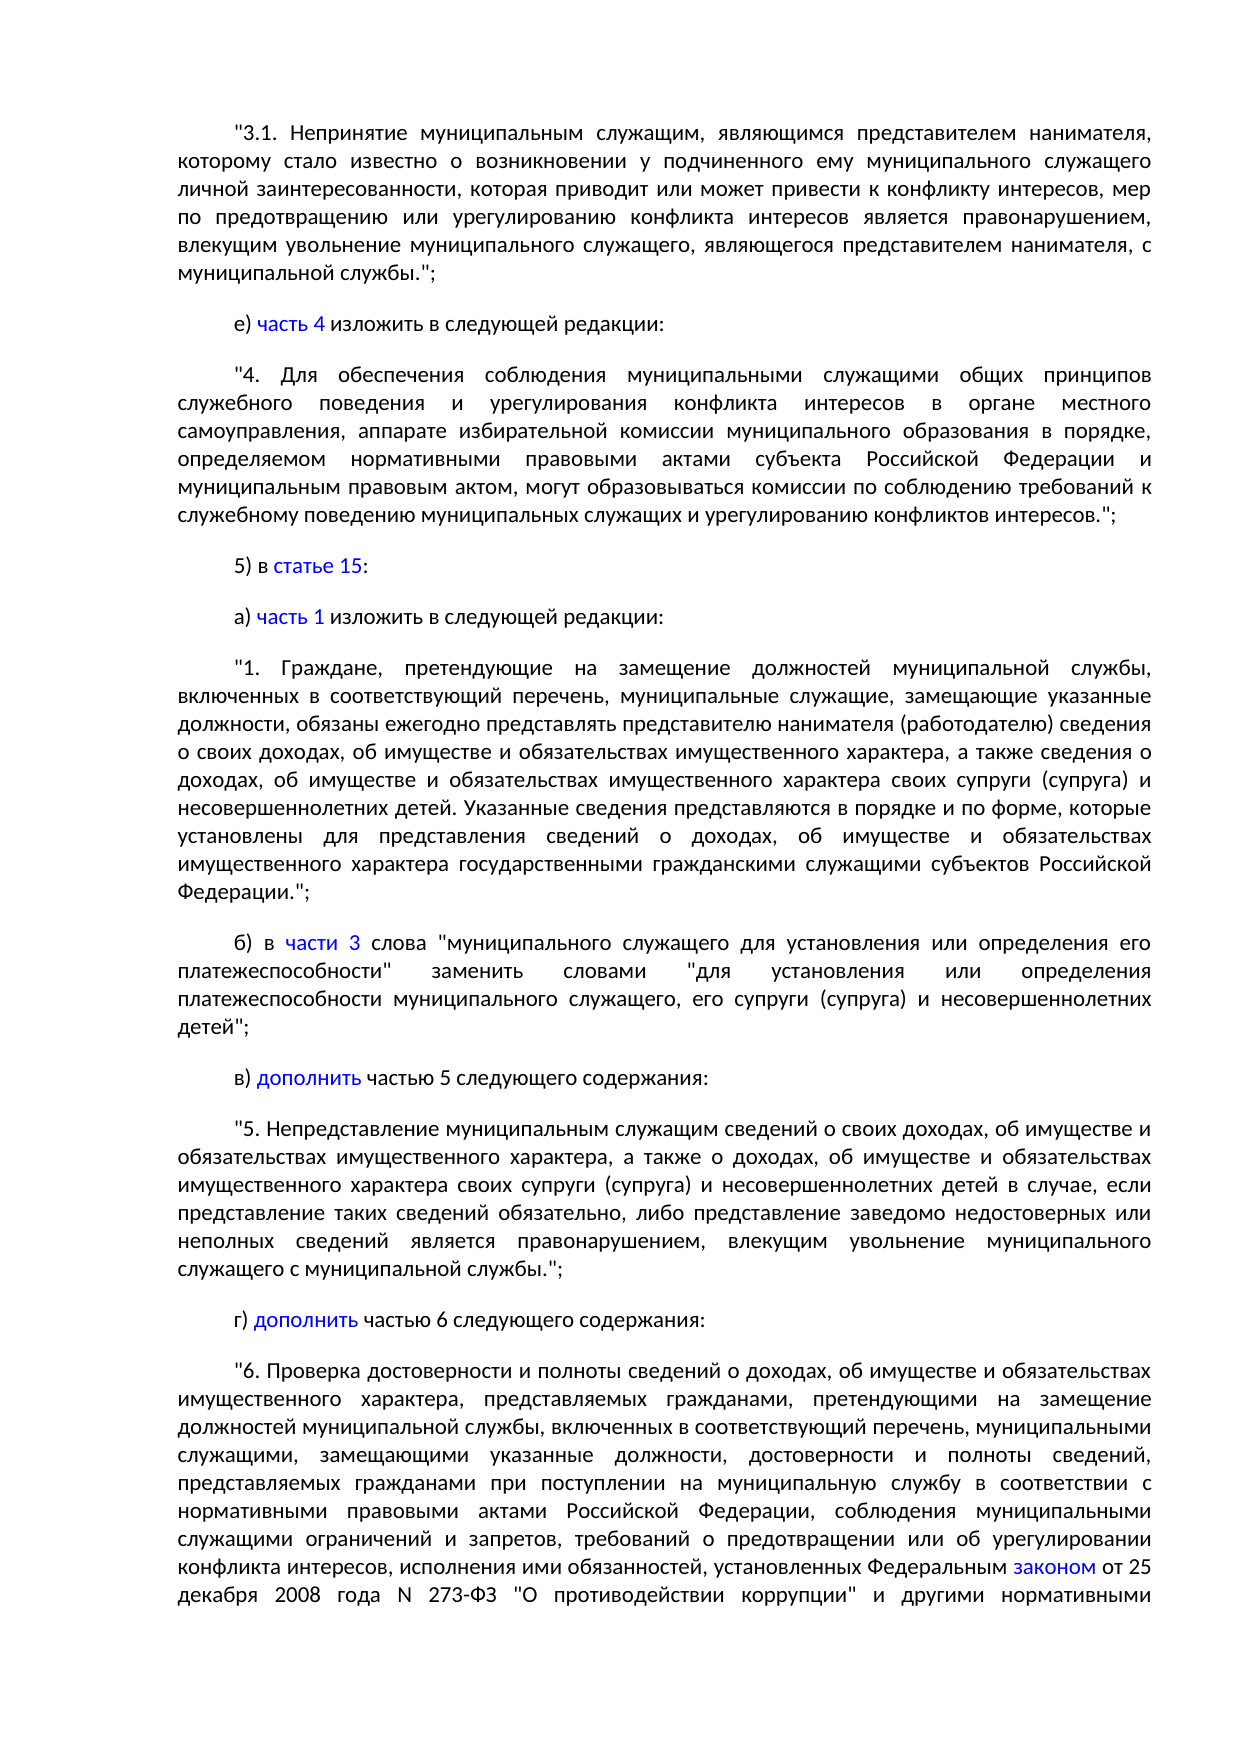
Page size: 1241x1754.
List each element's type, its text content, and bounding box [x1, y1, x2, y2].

text е) часть 4 изложить в следующей редакции: [177, 309, 1152, 337]
text 5) в статье 15: [177, 551, 1152, 579]
text г) дополнить частью 6 следующего содержания: [177, 1305, 1152, 1333]
text "4. Для обеспечения соблюдения муниципальными служащими общих принципов служебного поведения и урегулирования конфликта интересов в органе местного самоуправления, аппарате избирательной комиссии муниципального образования в порядке, определяемом нормативными правовыми актами субъекта Российской Федерации и муниципальным правовым актом, могут образовываться комиссии по соблюдению требований к служебному поведению муниципальных служащих и урегулированию конфликтов интересов."; [177, 360, 1152, 528]
text "1. Граждане, претендующие на замещение должностей муниципальной службы, включенных в соответствующий перечень, муниципальные служащие, замещающие указанные должности, обязаны ежегодно представлять представителю нанимателя (работодателю) сведения о своих доходах, об имуществе и обязательствах имущественного характера, а также сведения о доходах, об имуществе и обязательствах имущественного характера своих супруги (супруга) и несовершеннолетних детей. Указанные сведения представляются в порядке и по форме, которые установлены для представления сведений о доходах, об имуществе и обязательствах имущественного характера государственными гражданскими служащими субъектов Российской Федерации."; [177, 653, 1152, 905]
text в) дополнить частью 5 следующего содержания: [177, 1063, 1152, 1091]
text "5. Непредставление муниципальным служащим сведений о своих доходах, об имуществе и обязательствах имущественного характера, а также о доходах, об имуществе и обязательствах имущественного характера своих супруги (супруга) и несовершеннолетних детей в случае, если представление таких сведений обязательно, либо представление заведомо недостоверных или неполных сведений является правонарушением, влекущим увольнение муниципального служащего с муниципальной службы."; [177, 1114, 1152, 1282]
text а) часть 1 изложить в следующей редакции: [177, 602, 1152, 630]
text "3.1. Непринятие муниципальным служащим, являющимся представителем нанимателя, которому стало известно о возникновении у подчиненного ему муниципального служащего личной заинтересованности, которая приводит или может привести к конфликту интересов, мер по предотвращению или урегулированию конфликта интересов является правонарушением, влекущим увольнение муниципального служащего, являющегося представителем нанимателя, с муниципальной службы."; [177, 118, 1152, 286]
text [177, 1356, 1152, 1608]
text б) в части 3 слова "муниципального служащего для установления или определения его платежеспособности" заменить словами "для установления или определения платежеспособности муниципального служащего, его супруги (супруга) и несовершеннолетних детей"; [177, 928, 1152, 1040]
